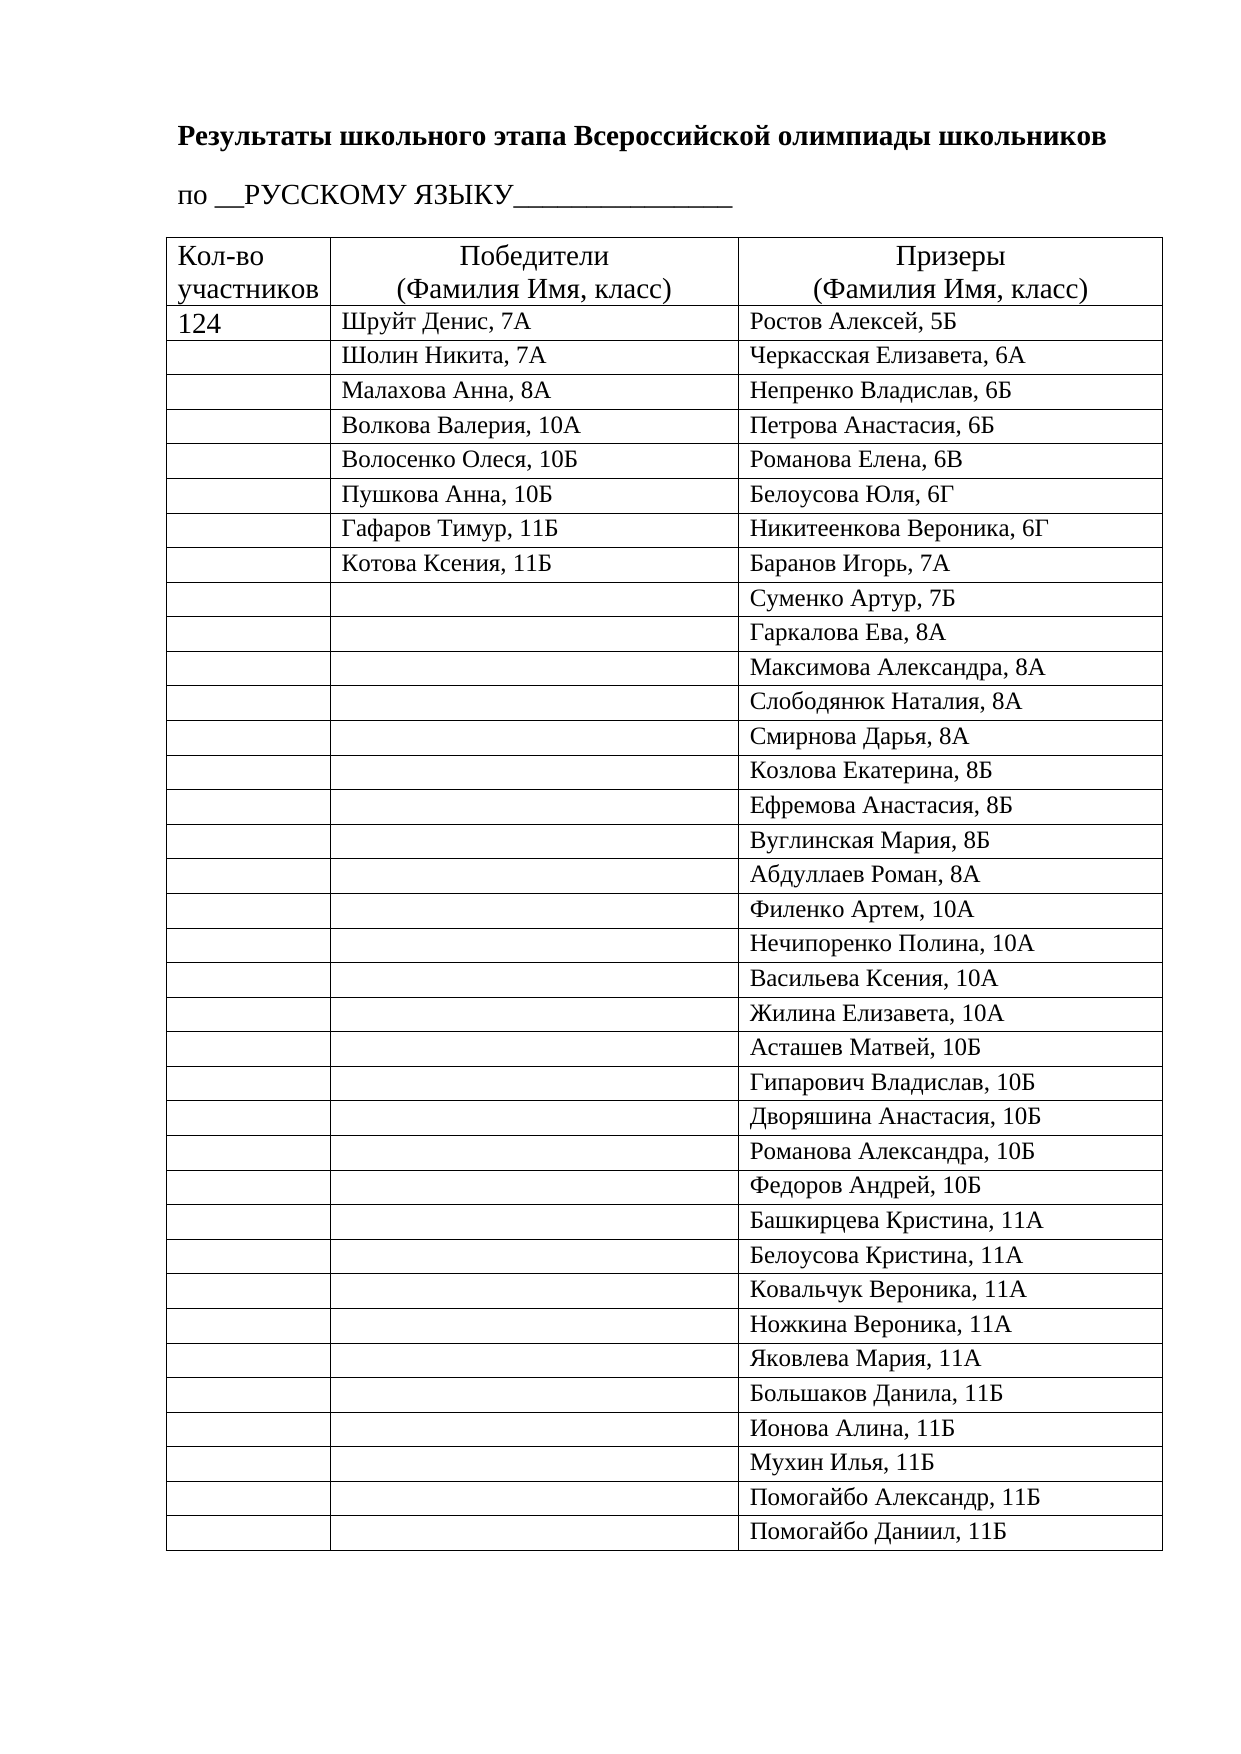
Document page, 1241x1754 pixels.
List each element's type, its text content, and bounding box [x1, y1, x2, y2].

table_cell [331, 998, 738, 1031]
table_cell [167, 1067, 330, 1100]
table_cell [167, 514, 330, 547]
table_cell [167, 1378, 330, 1412]
table_cell [331, 1205, 738, 1239]
table_cell [167, 963, 330, 997]
table_cell [167, 1205, 330, 1239]
table_cell [331, 1240, 738, 1273]
table_cell [331, 1171, 738, 1204]
table_cell [167, 617, 330, 651]
table_cell [167, 1482, 330, 1515]
table_cell Белоусова Юля, 6Г [739, 479, 1162, 512]
table_cell [167, 1136, 330, 1169]
table_cell [167, 583, 330, 616]
table_cell [331, 1309, 738, 1342]
table_cell [167, 1032, 330, 1066]
table_cell Асташев Матвей, 10Б [739, 1032, 1162, 1066]
table_cell Башкирцева Кристина, 11А [739, 1205, 1162, 1239]
table_cell 124 [167, 306, 330, 339]
table_cell [331, 1516, 738, 1550]
table_cell [331, 1101, 738, 1135]
table_cell Пушкова Анна, 10Б [331, 479, 738, 512]
table_header Победители (Фамилия Имя, класс) [331, 238, 738, 305]
table_cell Вуглинская Мария, 8Б [739, 825, 1162, 858]
table_cell [167, 1413, 330, 1446]
table_cell [167, 341, 330, 374]
text по __РУССКОМУ ЯЗЫКУ_______________ [177, 177, 1152, 211]
table_cell [331, 1136, 738, 1169]
table_cell Смирнова Дарья, 8А [739, 721, 1162, 754]
table_cell [331, 617, 738, 651]
table_cell Абдуллаев Роман, 8А [739, 859, 1162, 893]
table_cell [331, 756, 738, 789]
table_cell [167, 894, 330, 927]
table_cell [331, 825, 738, 858]
table_cell Жилина Елизавета, 10А [739, 998, 1162, 1031]
table_cell [167, 410, 330, 443]
table_cell [331, 1413, 738, 1446]
table_cell [167, 686, 330, 720]
table_cell [167, 859, 330, 893]
table_cell Ефремова Анастасия, 8Б [739, 790, 1162, 824]
table_cell [167, 1274, 330, 1308]
table_header Призеры (Фамилия Имя, класс) [739, 238, 1162, 305]
table_cell [331, 1344, 738, 1377]
table_cell Козлова Екатерина, 8Б [739, 756, 1162, 789]
table_cell Петрова Анастасия, 6Б [739, 410, 1162, 443]
table_cell Филенко Артем, 10А [739, 894, 1162, 927]
table_cell Романова Александра, 10Б [739, 1136, 1162, 1169]
table_cell [331, 859, 738, 893]
table_cell Шруйт Денис, 7А [331, 306, 738, 339]
table_cell Волкова Валерия, 10А [331, 410, 738, 443]
table_cell [167, 1447, 330, 1481]
text Результаты школьного этапа Всероссийской олимпиады школьников [177, 118, 1152, 152]
table_cell Большаков Данила, 11Б [739, 1378, 1162, 1412]
table_header Кол-во участников [167, 238, 330, 305]
table_cell [167, 1171, 330, 1204]
table_cell [167, 721, 330, 754]
table_cell Яковлева Мария, 11А [739, 1344, 1162, 1377]
table_cell Шолин Никита, 7А [331, 341, 738, 374]
table_cell [331, 1378, 738, 1412]
table_cell Помогайбо Александр, 11Б [739, 1482, 1162, 1515]
table_cell [331, 1274, 738, 1308]
table_cell [331, 894, 738, 927]
table_cell [167, 1344, 330, 1377]
table_cell Мухин Илья, 11Б [739, 1447, 1162, 1481]
table_cell Ножкина Вероника, 11А [739, 1309, 1162, 1342]
table_cell [167, 444, 330, 478]
table_cell [331, 652, 738, 685]
table_cell Баранов Игорь, 7А [739, 548, 1162, 582]
table_cell [331, 721, 738, 754]
table_cell Слободянюк Наталия, 8А [739, 686, 1162, 720]
table_cell Суменко Артур, 7Б [739, 583, 1162, 616]
table_cell [331, 963, 738, 997]
table_cell [167, 790, 330, 824]
table_cell [331, 686, 738, 720]
table_cell Помогайбо Даниил, 11Б [739, 1516, 1162, 1550]
table_cell [331, 1067, 738, 1100]
table_cell Ковальчук Вероника, 11А [739, 1274, 1162, 1308]
table_cell [331, 790, 738, 824]
table_cell [167, 998, 330, 1031]
table_cell [167, 1516, 330, 1550]
table_cell [167, 479, 330, 512]
table_cell Максимова Александра, 8А [739, 652, 1162, 685]
table_cell [167, 825, 330, 858]
table_cell [167, 375, 330, 409]
table_cell Ростов Алексей, 5Б [739, 306, 1162, 339]
table_cell Федоров Андрей, 10Б [739, 1171, 1162, 1204]
table_cell Никитеенкова Вероника, 6Г [739, 514, 1162, 547]
table_cell Гаркалова Ева, 8А [739, 617, 1162, 651]
table_cell [167, 929, 330, 962]
table_cell Белоусова Кристина, 11А [739, 1240, 1162, 1273]
table_cell [167, 756, 330, 789]
table_cell [331, 1032, 738, 1066]
table_cell [331, 1482, 738, 1515]
table_cell Малахова Анна, 8А [331, 375, 738, 409]
table_cell [167, 1101, 330, 1135]
table_cell [167, 548, 330, 582]
table_cell [331, 929, 738, 962]
table_cell Васильева Ксения, 10А [739, 963, 1162, 997]
table_cell Непренко Владислав, 6Б [739, 375, 1162, 409]
table_cell Черкасская Елизавета, 6А [739, 341, 1162, 374]
table_cell [167, 652, 330, 685]
table_cell [331, 583, 738, 616]
table_cell Гипарович Владислав, 10Б [739, 1067, 1162, 1100]
table_cell Ионова Алина, 11Б [739, 1413, 1162, 1446]
table_cell [167, 1240, 330, 1273]
table_cell Нечипоренко Полина, 10А [739, 929, 1162, 962]
table_cell Романова Елена, 6В [739, 444, 1162, 478]
table_cell Волосенко Олеся, 10Б [331, 444, 738, 478]
table_cell [167, 1309, 330, 1342]
table_cell [331, 1447, 738, 1481]
table_cell Котова Ксения, 11Б [331, 548, 738, 582]
table_cell Дворяшина Анастасия, 10Б [739, 1101, 1162, 1135]
table_cell Гафаров Тимур, 11Б [331, 514, 738, 547]
